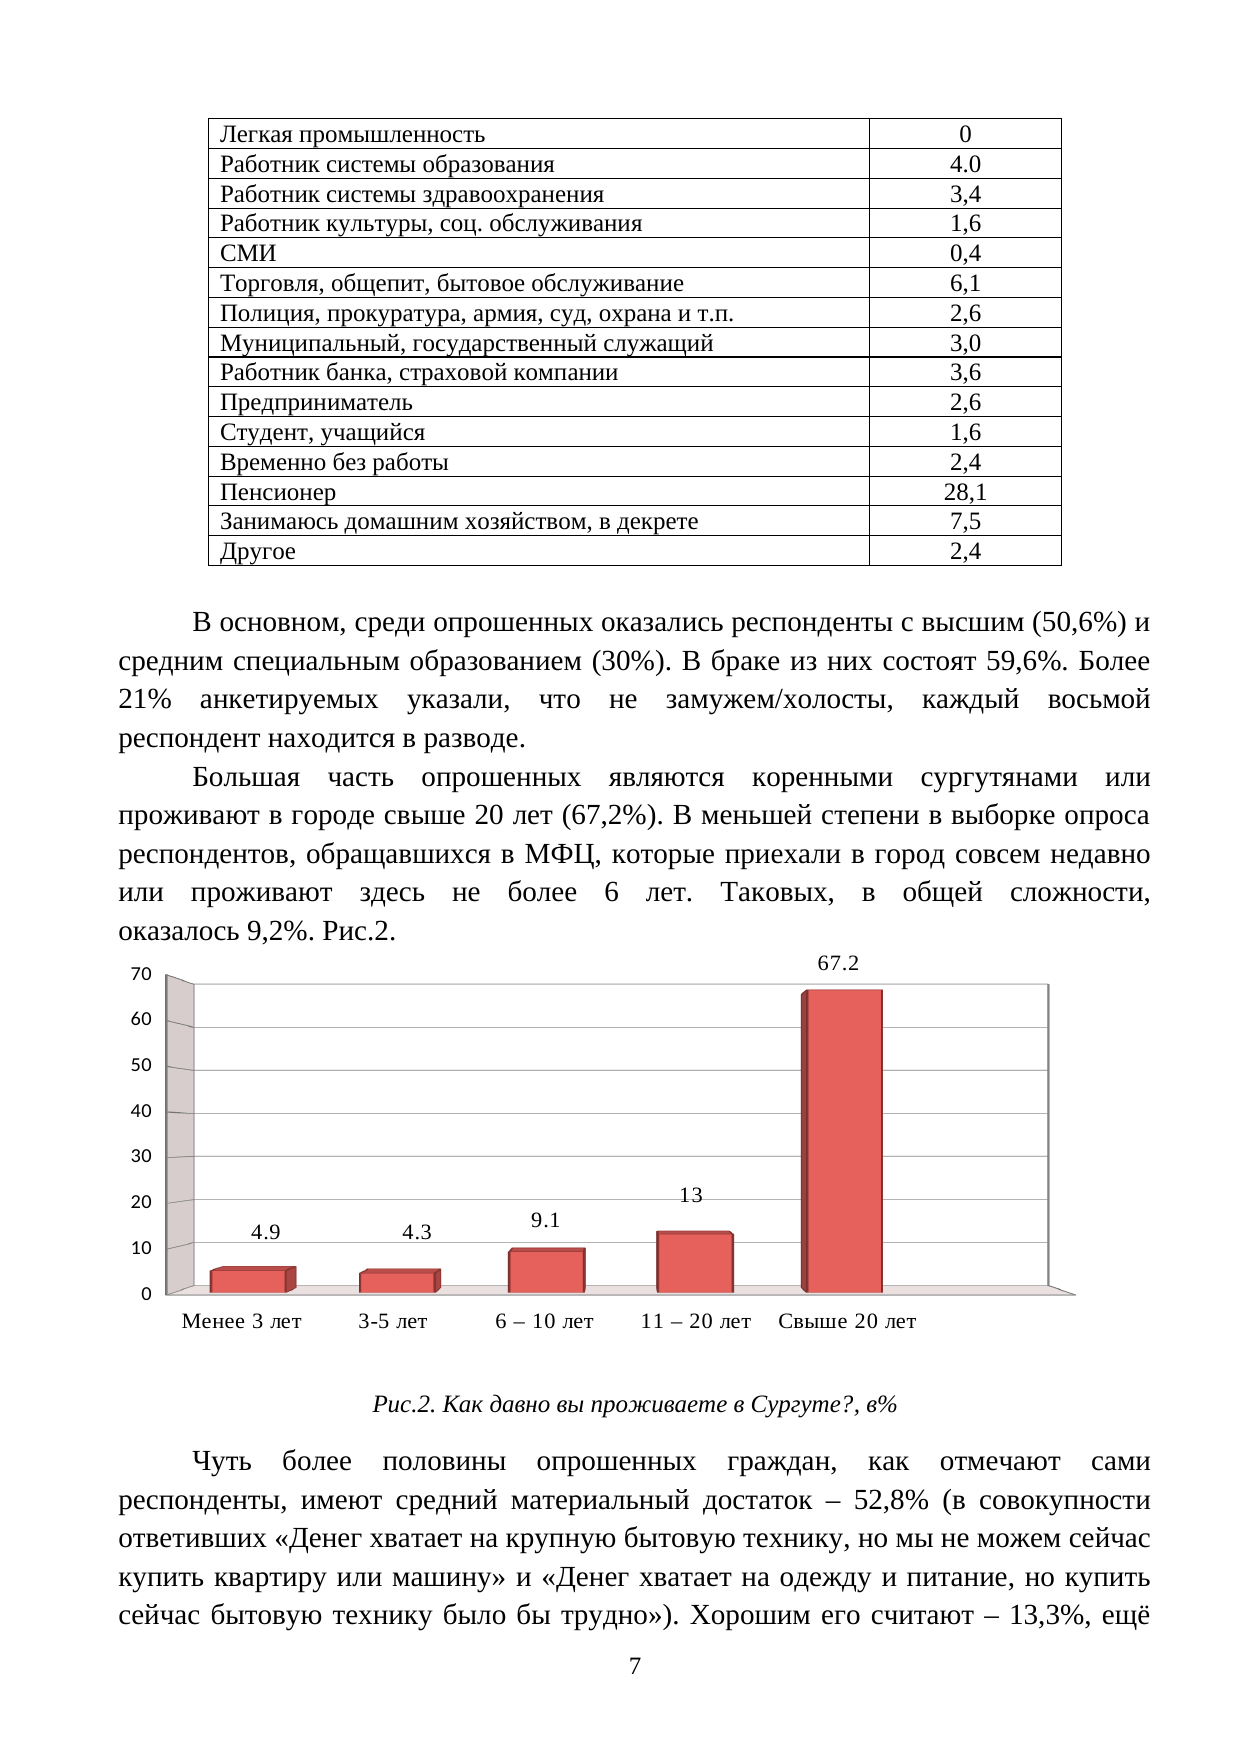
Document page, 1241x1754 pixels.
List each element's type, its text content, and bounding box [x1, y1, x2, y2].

table_cell 7,5 [870, 506, 1061, 535]
table_cell 1,6 [870, 209, 1061, 237]
table_cell Работник системы образования [209, 149, 869, 178]
table_cell Полиция, прокуратура, армия, суд, охрана и т.п. [209, 298, 869, 327]
table_cell Занимаюсь домашним хозяйством, в декрете [209, 506, 869, 535]
table_cell 2,4 [870, 447, 1061, 476]
table_cell 2,6 [870, 298, 1061, 327]
table_cell СМИ [209, 238, 869, 267]
table_cell 4.0 [870, 149, 1061, 178]
text Рис.2. Как давно вы проживаете в Сургуте?, в% [118, 1389, 1152, 1418]
table_cell Торговля, общепит, бытовое обслуживание [209, 268, 869, 297]
table_cell 0 [870, 119, 1061, 148]
table_cell Студент, учащийся [209, 417, 869, 446]
table_cell 2,4 [870, 536, 1061, 565]
table_cell 3,0 [870, 328, 1061, 356]
text Большая часть опрошенных являются коренными сургутянами или проживают в городе свыше 20 лет (67,2%). В меньшей степени в выборке опроса респондентов, обращавшихся в МФЦ, которые приехали в город совсем недавно или проживают здесь не более 6 лет. Таковых, в общей сложности, оказалось 9,2%. Рис.2. [118, 759, 1152, 946]
table_cell Легкая промышленность [209, 119, 869, 148]
table_cell Другое [209, 536, 869, 565]
table_cell Работник системы здравоохранения [209, 179, 869, 207]
text В основном, среди опрошенных оказались респонденты с высшим (50,6%) и средним специальным образованием (30%). В браке из них состоят 59,6%. Более 21% анкетируемых указали, что не замужем/холосты, каждый восьмой респондент находится в разводе. [118, 604, 1152, 754]
table_cell Временно без работы [209, 447, 869, 476]
table_cell Пенсионер [209, 477, 869, 505]
table_cell 3,6 [870, 358, 1061, 386]
table_cell 28,1 [870, 477, 1061, 505]
table_cell 1,6 [870, 417, 1061, 446]
table_cell 6,1 [870, 268, 1061, 297]
table_cell Работник банка, страховой компании [209, 358, 869, 386]
table_cell 0,4 [870, 238, 1061, 267]
table_cell Муниципальный, государственный служащий [209, 328, 869, 356]
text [118, 1443, 1152, 1631]
table_cell 2,6 [870, 387, 1061, 416]
table_cell Предприниматель [209, 387, 869, 416]
table_cell 3,4 [870, 179, 1061, 207]
table_cell Работник культуры, соц. обслуживания [209, 209, 869, 237]
